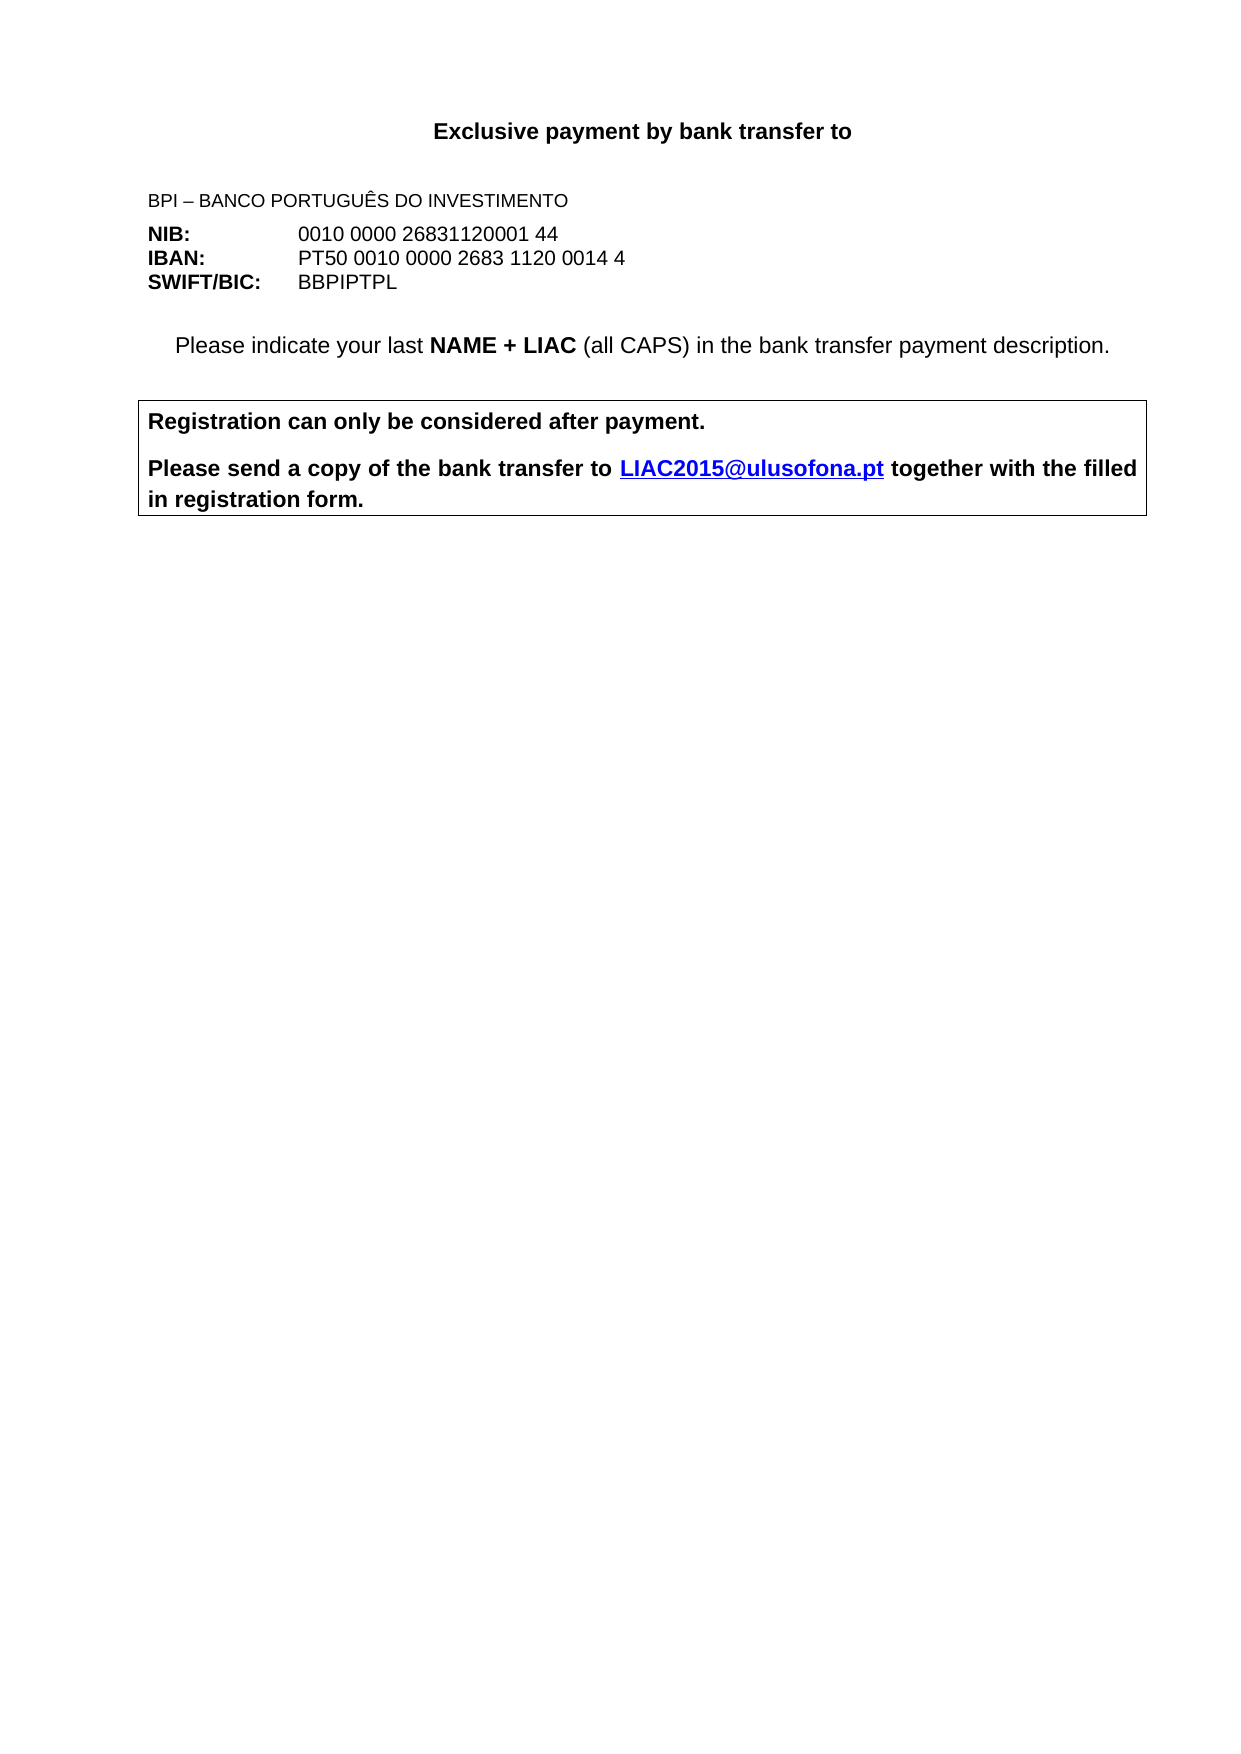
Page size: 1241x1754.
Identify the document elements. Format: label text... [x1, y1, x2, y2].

text Please indicate your last NAME + LIAC (all CAPS) in the bank transfer payment description. [148, 332, 1137, 358]
text Registration can only be considered after payment. [139, 401, 1146, 434]
text SWIFT/BIC: BBPIPTPL [148, 270, 1137, 294]
text IBAN: PT50 0010 0000 2683 1120 0014 4 [148, 246, 1137, 270]
text Please send a copy of the bank transfer to LIAC2015@ulusofona.pt together with the filled in registration form. [139, 447, 1146, 515]
text Exclusive payment by bank transfer to [148, 118, 1137, 144]
text BPI – BANCO PORTUGUÊS DO INVESTIMENTO [148, 190, 1137, 211]
text NIB: 0010 0000 26831120001 44 [148, 222, 1137, 246]
